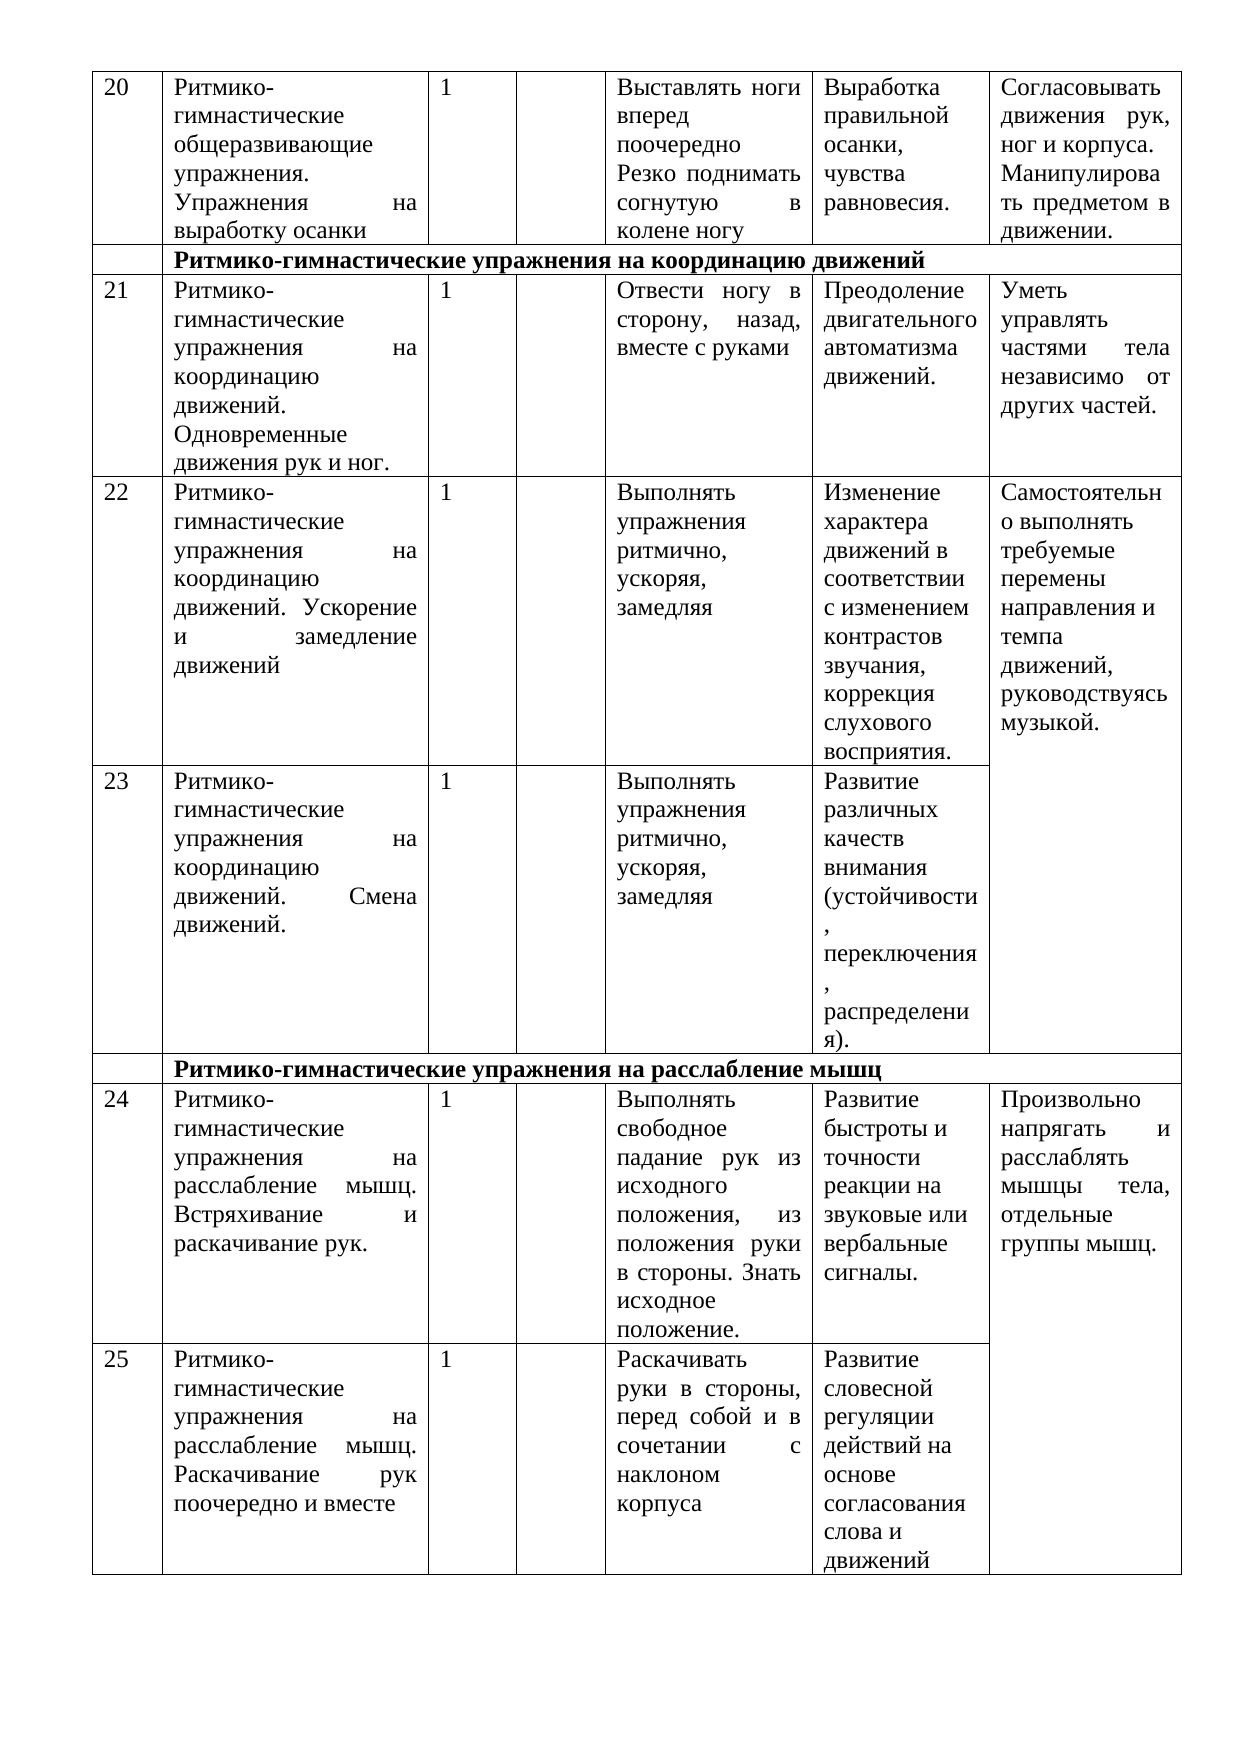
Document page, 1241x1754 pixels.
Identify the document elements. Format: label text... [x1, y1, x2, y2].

table_cell Ритмико-гимнастические упражнения на координацию движений. Одновременные движения рук и ног. [163, 275, 428, 476]
table_cell Изменение характера движений в соответствии с изменением контрастов звучания, коррекция слухового восприятия. [813, 477, 989, 765]
table_cell [517, 275, 605, 476]
table_cell 25 [93, 1344, 162, 1574]
table_cell 1 [429, 477, 516, 765]
table_cell 20 [93, 72, 162, 244]
table_cell 1 [429, 1344, 516, 1574]
table_cell 24 [93, 1084, 162, 1343]
table_cell 1 [429, 766, 516, 1053]
table_cell Произвольно напрягать и расслаблять мышцы тела, отдельные группы мышц. [990, 1084, 1181, 1574]
table_cell 1 [429, 1084, 516, 1343]
table_cell Выполнять упражнения ритмично, ускоряя, замедляя [606, 766, 812, 1053]
table_cell Ритмико-гимнастические упражнения на расслабление мышц. Встряхивание и раскачивание рук. [163, 1084, 428, 1343]
table_cell [517, 766, 605, 1053]
table_cell Выполнять свободное падание рук из исходного положения, из положения руки в стороны. Знать исходное положение. [606, 1084, 812, 1343]
table_cell Раскачивать руки в стороны, перед собой и в сочетании с наклоном корпуса [606, 1344, 812, 1574]
table_cell Ритмико-гимнастические общеразвивающие упражнения. Упражнения на выработку осанки [163, 72, 428, 244]
table_cell 22 [93, 477, 162, 765]
table_cell Ритмико-гимнастические упражнения на координацию движений [163, 245, 1181, 274]
table_cell Развитие словесной регуляции действий на основе согласования слова и движений [813, 1344, 989, 1574]
table_cell Выполнять упражнения ритмично, ускоряя, замедляя [606, 477, 812, 765]
table_cell Выставлять ноги вперед поочередно Резко поднимать согнутую в колене ногу [606, 72, 812, 244]
table_cell [517, 1344, 605, 1574]
table_cell Преодоление двигательного автоматизма движений. [813, 275, 989, 476]
table_cell Ритмико-гимнастические упражнения на расслабление мышц. Раскачивание рук поочередно и вместе [163, 1344, 428, 1574]
table_cell [517, 1084, 605, 1343]
table_cell Отвести ногу в сторону, назад, вместе с руками [606, 275, 812, 476]
table_cell 21 [93, 275, 162, 476]
table_cell 23 [93, 766, 162, 1053]
table_cell Выработка правильной осанки, чувства равновесия. [813, 72, 989, 244]
table_cell Ритмико-гимнастические упражнения на расслабление мышц [163, 1054, 1181, 1083]
table_cell 1 [429, 72, 516, 244]
table_cell Ритмико-гимнастические упражнения на координацию движений. Ускорение и замедление движений [163, 477, 428, 765]
table_cell Самостоятельно выполнять требуемые перемены направления и темпа движений, руководствуясь музыкой. [990, 477, 1181, 1053]
table_cell Ритмико-гимнастические упражнения на координацию движений. Смена движений. [163, 766, 428, 1053]
table_cell [93, 245, 162, 274]
table_cell Развитие различных качеств внимания (устойчивости, переключения, распределения). [813, 766, 989, 1053]
table_cell [93, 1054, 162, 1083]
table_cell [517, 72, 605, 244]
table_cell 1 [429, 275, 516, 476]
table_cell Уметь управлять частями тела независимо от других частей. [990, 275, 1181, 476]
table_cell [517, 477, 605, 765]
table_cell Развитие быстроты и точности реакции на звуковые или вербальные сигналы. [813, 1084, 989, 1343]
